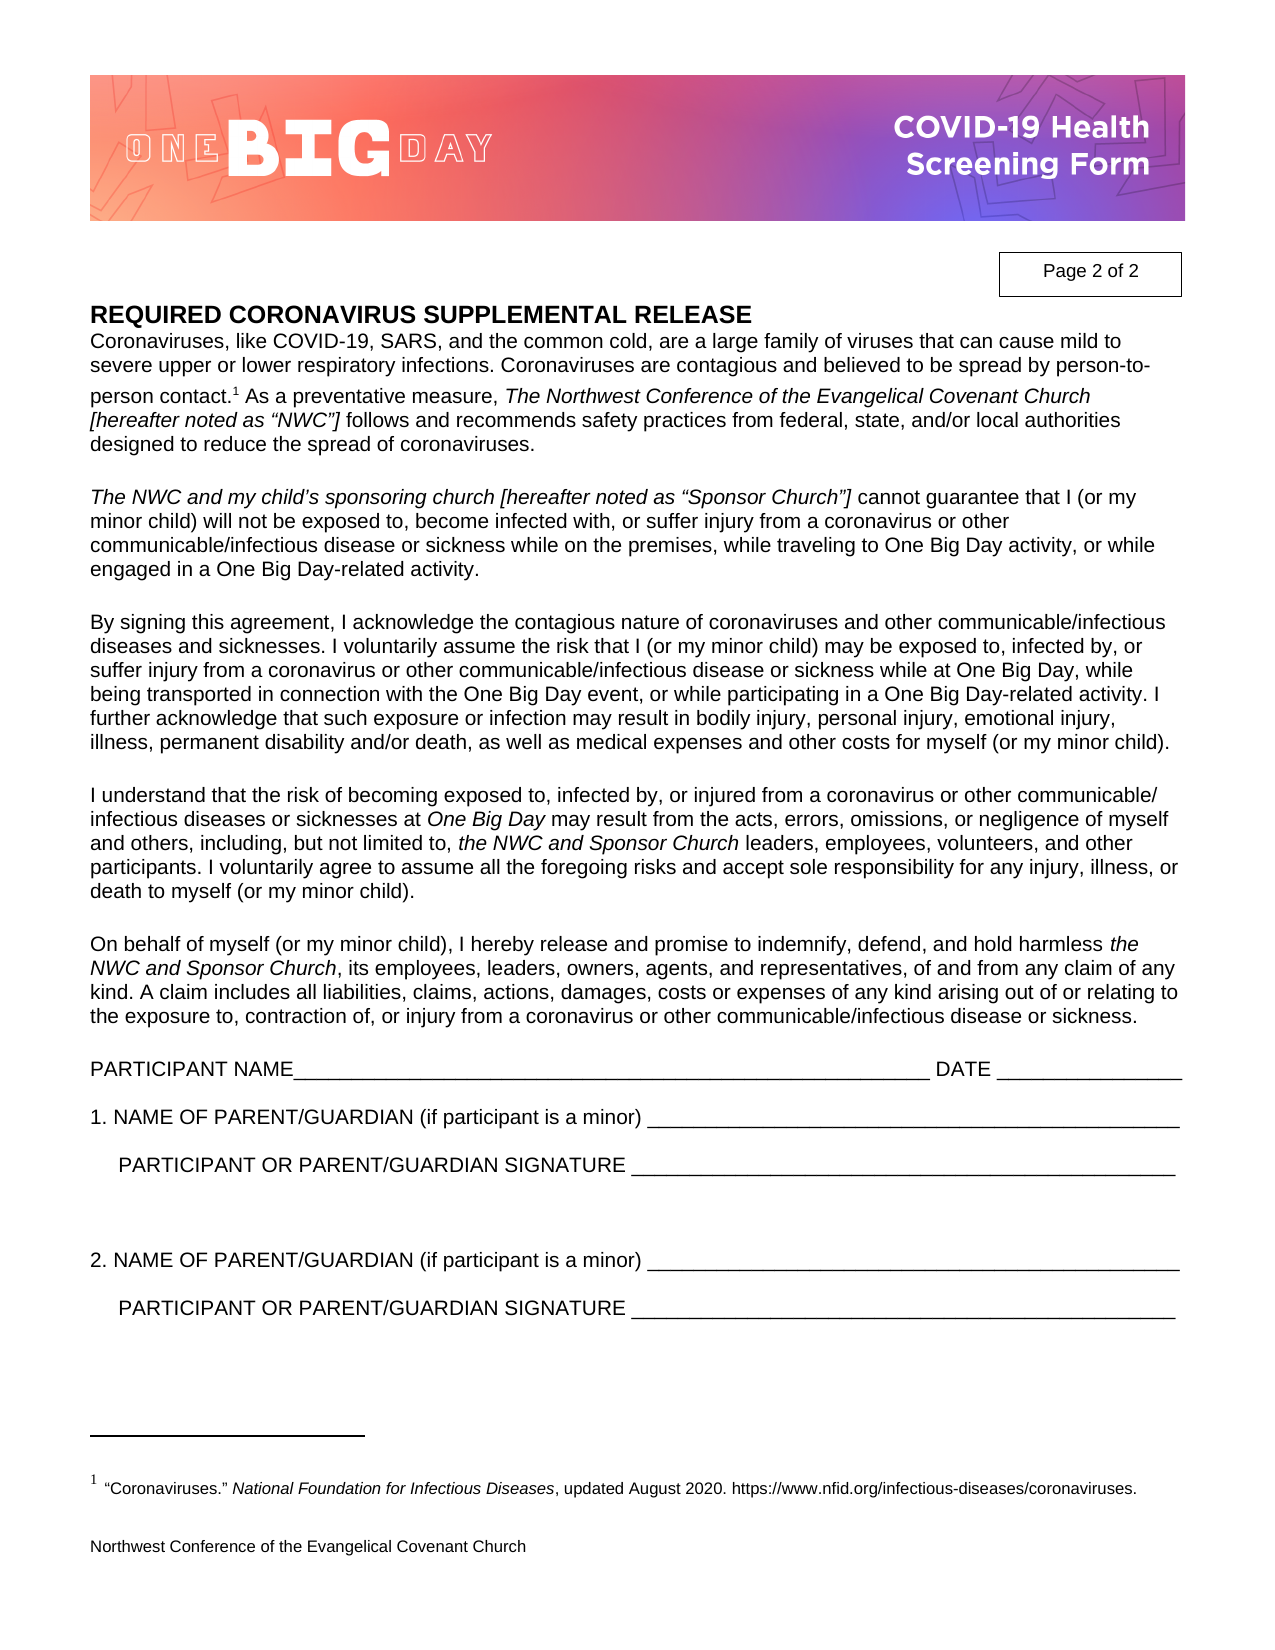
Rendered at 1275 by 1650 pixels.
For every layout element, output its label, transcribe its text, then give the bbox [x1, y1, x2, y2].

text PARTICIPANT OR PARENT/GUARDIAN SIGNATURE _______________________________________________ [118, 1296, 1185, 1320]
text PARTICIPANT OR PARENT/GUARDIAN SIGNATURE _______________________________________________ [118, 1152, 1185, 1176]
text I understand that the risk of becoming exposed to, infected by, or injured from a coronavirus or other communicable/ infectious diseases or sicknesses at One Big Day may result from the acts, errors, omissions, or negligence of myself and others, including, but not limited to, the NWC and Sponsor Church leaders, employees, volunteers, and other participants. I voluntarily agree to assume all the foregoing risks and accept sole responsibility for any injury, illness, or death to myself (or my minor child). [90, 783, 1185, 902]
text By signing this agreement, I acknowledge the contagious nature of coronaviruses and other communicable/infectious diseases and sicknesses. I voluntarily assume the risk that I (or my minor child) may be exposed to, infected by, or suffer injury from a coronavirus or other communicable/infectious disease or sickness while at One Big Day, while being transported in connection with the One Big Day event, or while participating in a One Big Day-related activity. I further acknowledge that such exposure or infection may result in bodily injury, personal injury, emotional injury, illness, permanent disability and/or death, as well as medical expenses and other costs for myself (or my minor child). [90, 610, 1185, 753]
text Coronaviruses, like COVID-19, SARS, and the common cold, are a large family of viruses that can cause mild to severe upper or lower respiratory infections. Coronaviruses are contagious and believed to be spread by person-to-person contact. As a preventative measure, The Northwest Conference of the Evangelical Covenant Church [hereafter noted as “NWC”] follows and recommends safety practices from federal, state, and/or local authorities designed to reduce the spread of coronaviruses. [90, 328, 1185, 456]
text 1. NAME OF PARENT/GUARDIAN (if participant is a minor) ______________________________________________ [90, 1104, 1185, 1128]
text PARTICIPANT NAME_______________________________________________________ DATE ________________ [90, 1057, 1185, 1081]
text The NWC and my child’s sponsoring church [hereafter noted as “Sponsor Church”] cannot guarantee that I (or my minor child) will not be exposed to, become infected with, or suffer injury from a coronavirus or other communicable/infectious disease or sickness while on the premises, while traveling to One Big Day activity, or while engaged in a One Big Day-related activity. [90, 485, 1185, 581]
text 2. NAME OF PARENT/GUARDIAN (if participant is a minor) ______________________________________________ [90, 1248, 1185, 1272]
text REQUIRED CORONAVIRUS SUPPLEMENTAL RELEASE [90, 300, 1185, 328]
picture [90, 75, 1186, 221]
text On behalf of myself (or my minor child), I hereby release and promise to indemnify, defend, and hold harmless the NWC and Sponsor Church, its employees, leaders, owners, agents, and representatives, of and from any claim of any kind. A claim includes all liabilities, claims, actions, damages, costs or expenses of any kind arising out of or relating to the exposure to, contraction of, or injury from a coronavirus or other communicable/infectious disease or sickness. [90, 932, 1185, 1027]
